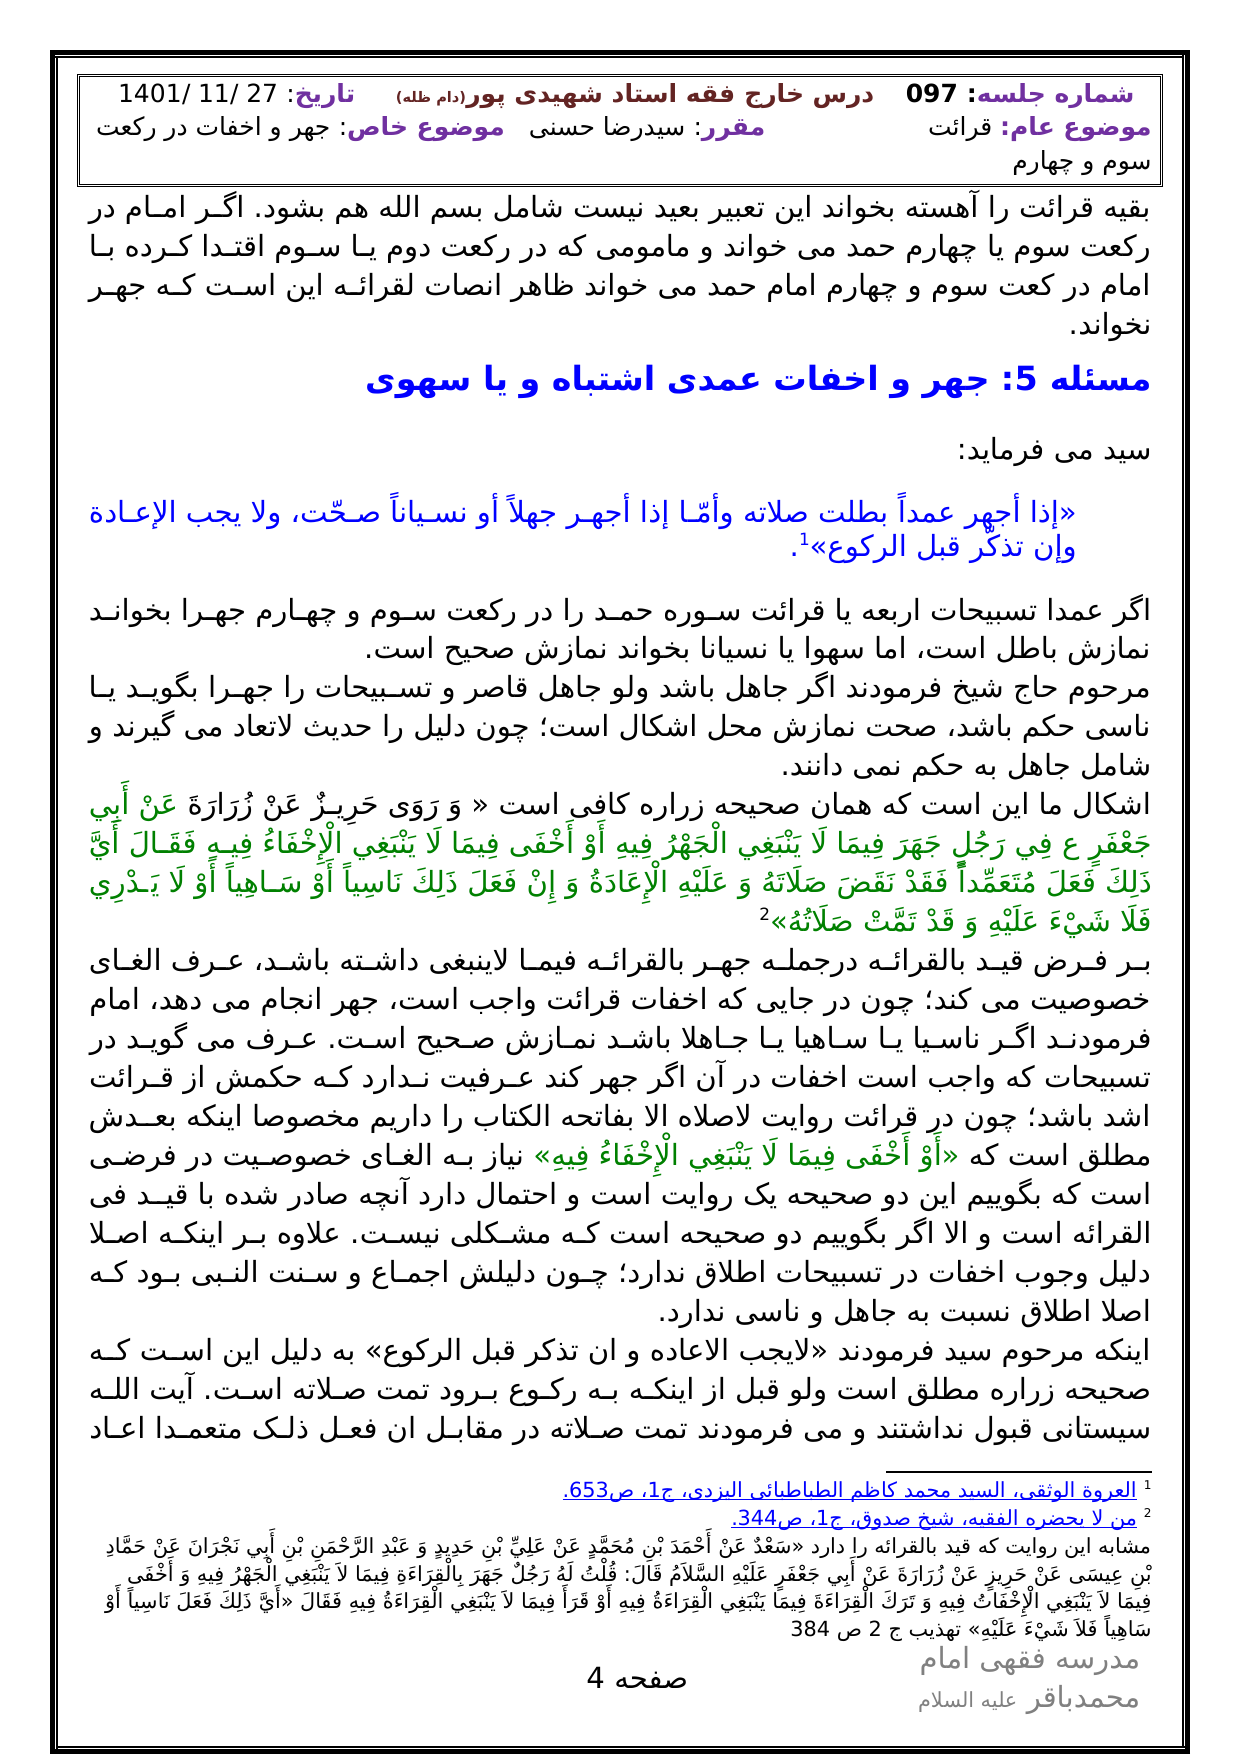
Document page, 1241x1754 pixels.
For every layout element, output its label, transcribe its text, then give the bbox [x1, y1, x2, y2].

text اشکال ما این است که همان صحیحه زراره کافی است « وَ رَوَى حَرِيزٌ عَنْ زُرَارَةَ عَنْ أَبِي جَعْفَرٍ ع فِي رَجُلٍ جَهَرَ فِيمَا لَا يَنْبَغِي الْجَهْرُ فِيهِ أَوْ أَخْفَى فِيمَا لَا يَنْبَغِي الْإِخْفَاءُ فِيهِ فَقَالَ أَيَّ ذَلِكَ فَعَلَ مُتَعَمِّداً فَقَدْ نَقَضَ صَلَاتَهُ وَ عَلَيْهِ الْإِعَادَةُ وَ إِنْ فَعَلَ ذَلِكَ نَاسِياً أَوْ سَاهِياً أَوْ لَا يَدْرِي فَلَا شَيْ‏ءَ عَلَيْهِ وَ قَدْ تَمَّتْ صَلَاتُهُ» [89, 788, 1152, 938]
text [89, 1333, 1152, 1445]
text «إذا أجهر عمداً بطلت صلاته وأمّا إذا أجهر جهلاً أو نسياناً صحّت، ولا يجب الإعادة وإن تذكّر قبل الركوع». [89, 496, 1077, 564]
text سید می فرماید: [89, 433, 1152, 467]
text مرحوم حاج شیخ فرمودند اگر جاهل باشد ولو جاهل قاصر و تسبیحات را جهرا بگوید یا ناسی حکم باشد، صحت نمازش محل اشکال است؛ چون دلیل را حدیث لاتعاد می گیرند و شامل جاهل به حکم نمی دانند. [89, 671, 1152, 783]
text اگر عمدا تسبیحات اربعه یا قرائت سوره حمد را در رکعت سوم و چهارم جهرا بخواند نمازش باطل است، اما سهوا یا نسیانا بخواند نمازش صحیح است. [89, 593, 1152, 666]
text بر فرض قید بالقرائه درجمله جهر بالقرائه فیما لاینبغی داشته باشد، عرف الغای خصوصیت می کند؛ چون در جایی که اخفات قرائت واجب است، جهر انجام می دهد، امام فرمودند اگر ناسیا یا ساهیا یا جاهلا باشد نمازش صحیح است. عرف می گوید در تسبیحات که واجب است اخفات در آن اگر جهر کند عرفیت ندارد که حکمش از قرائت اشد باشد؛ چون در قرائت روایت لاصلاه الا بفاتحه الکتاب را داریم مخصوصا اینکه بعدش مطلق است که «أَوْ أَخْفَى فِيمَا لَا يَنْبَغِي الْإِخْفَاءُ فِيهِ» نیاز به الغای خصوصیت در فرضی است که بگوییم این دو صحیحه یک روایت است و احتمال دارد آنچه صادر شده با قید فی القرائه است و الا اگر بگوییم دو صحیحه است که مشکلی نیست. علاوه بر اینکه اصلا دلیل وجوب اخفات در تسبیحات اطلاق ندارد؛ چون دلیلش اجماع و سنت النبی بود که اصلا اطلاق نسبت به جاهل و ناسی ندارد. [89, 943, 1152, 1328]
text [89, 191, 1152, 341]
subtitle مسئله 5: جهر و اخفات عمدی اشتباه و یا سهوی [89, 359, 1152, 398]
